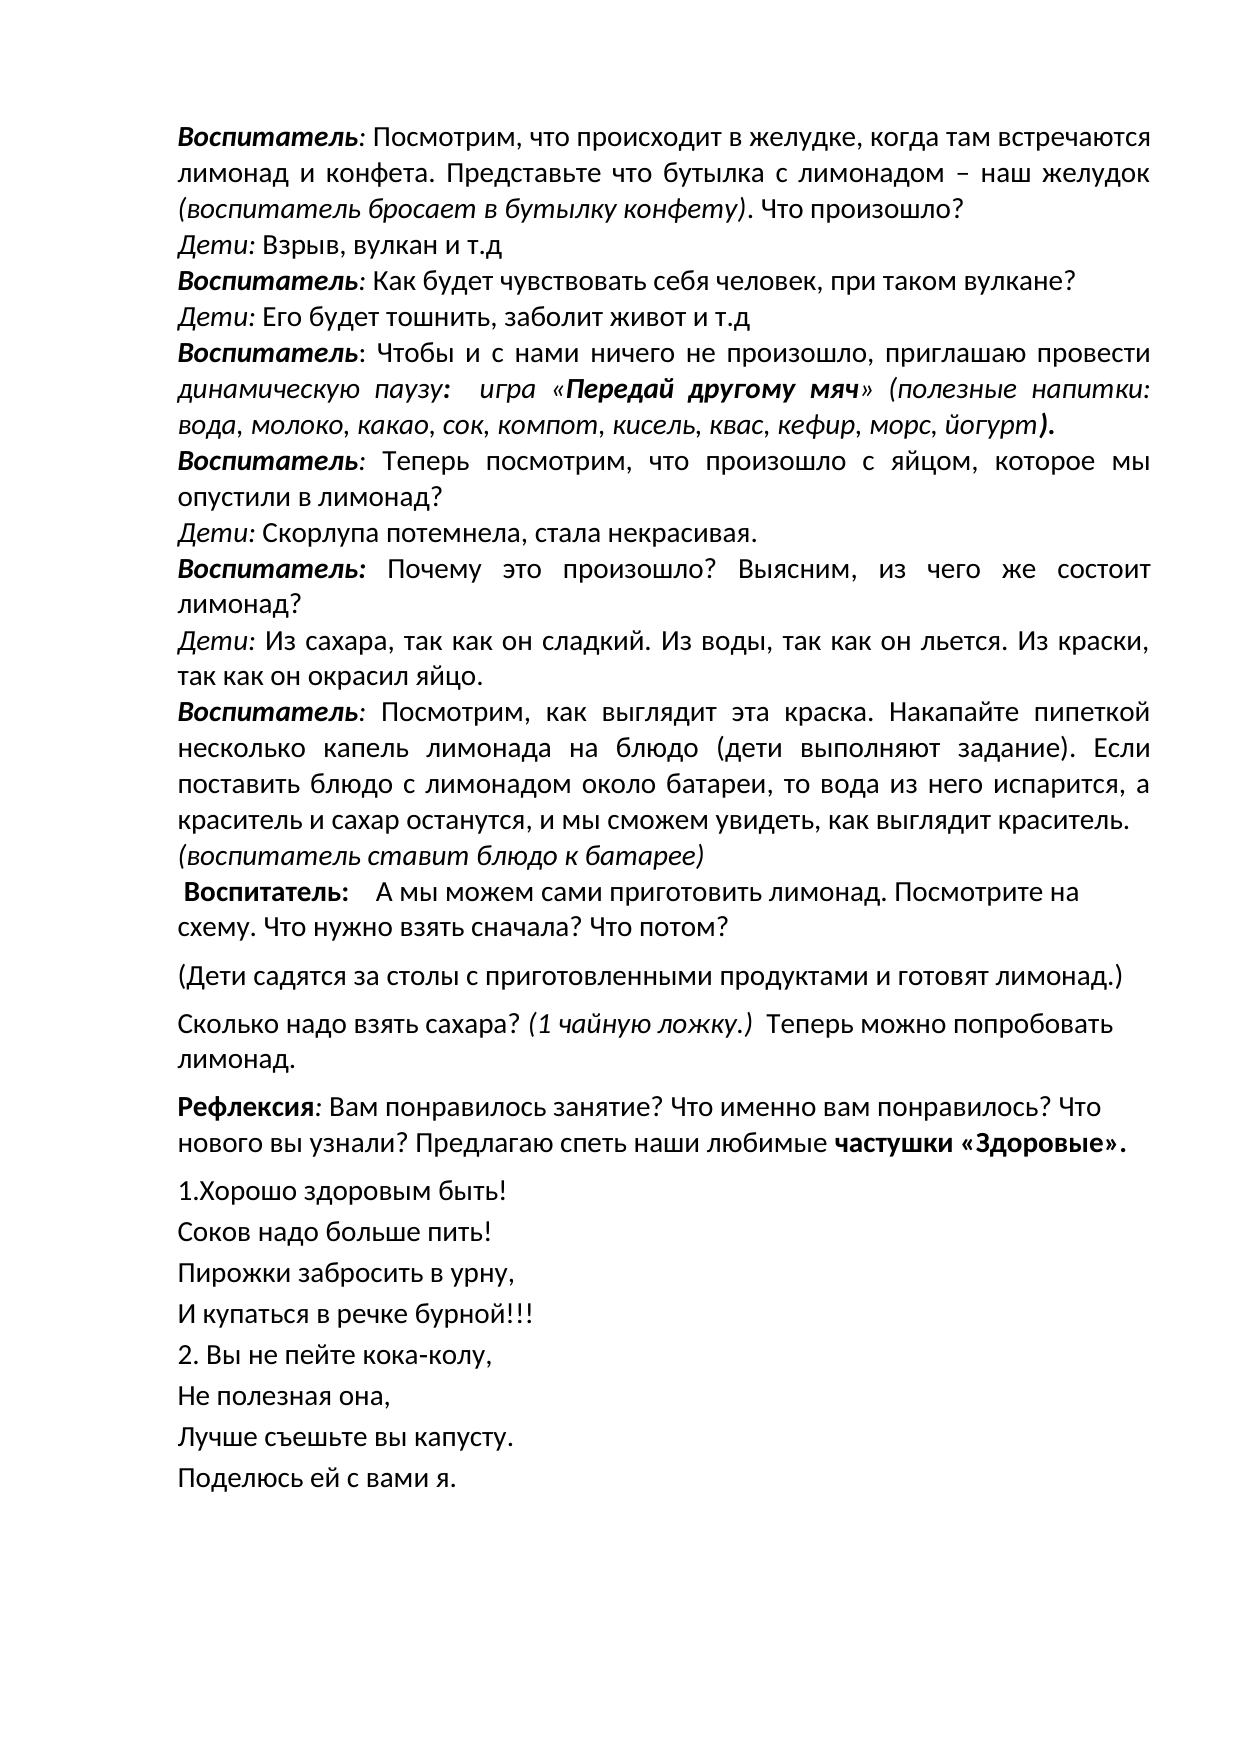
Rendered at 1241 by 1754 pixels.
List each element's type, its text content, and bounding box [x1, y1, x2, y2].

text 2. Вы не пейте кока‐колу, Не полезная она, Лучше съешьте вы капусту. Поделюсь ей с вами я. [177, 1336, 1152, 1494]
text (Дети садятся за столы с приготовленными продуктами и готовят лимонад.) [177, 957, 1152, 992]
text Сколько надо взять сахара? (1 чайную ложку.) Теперь можно попробовать лимонад. [177, 1005, 1152, 1076]
text Дети: Скорлупа потемнела, стала некрасивая. [177, 513, 1152, 549]
text Воспитатель: Теперь посмотрим, что произошло с яйцом, которое мы опустили в лимонад? [177, 442, 1152, 513]
text 1.Хорошо здоровым быть! Соков надо больше пить! Пирожки забросить в урну, И купаться в речке бурной!!! [177, 1172, 1152, 1331]
text Воспитатель: Как будет чувствовать себя человек, при таком вулкане? [177, 262, 1152, 298]
text Дети: Из сахара, так как он сладкий. Из воды, так как он льется. Из краски, так как он окрасил яйцо. [177, 621, 1152, 693]
text Рефлексия: Вам понравилось занятие? Что именно вам понравилось? Что нового вы узнали? Предлагаю спеть наши любимые частушки «Здоровые». [177, 1088, 1152, 1160]
text Воспитатель: Посмотрим, что происходит в желудке, когда там встречаются лимонад и конфета. Представьте что бутылка с лимонадом – наш желудок (воспитатель бросает в бутылку конфету). Что произошло? [177, 118, 1152, 226]
text Дети: Его будет тошнить, заболит живот и т.д [177, 298, 1152, 334]
text Воспитатель: А мы можем сами приготовить лимонад. Посмотрите на схему. Что нужно взять сначала? Что потом? [177, 873, 1152, 944]
text Дети: Взрыв, вулкан и т.д [177, 226, 1152, 262]
text Воспитатель: Чтобы и с нами ничего не произошло, приглашаю провести динамическую паузу: игра «Передай другому мяч» (полезные напитки: вода, молоко, какао, сок, компот, кисель, квас, кефир, морс, йогурт). [177, 334, 1152, 442]
text Воспитатель: Посмотрим, как выглядит эта краска. Накапайте пипеткой несколько капель лимонада на блюдо (дети выполняют задание). Если поставить блюдо с лимонадом около батареи, то вода из него испарится, а краситель и сахар останутся, и мы сможем увидеть, как выглядит краситель. [177, 693, 1152, 837]
text (воспитатель ставит блюдо к батарее) [177, 837, 1152, 873]
text Воспитатель: Почему это произошло? Выясним, из чего же состоит лимонад? [177, 549, 1152, 621]
